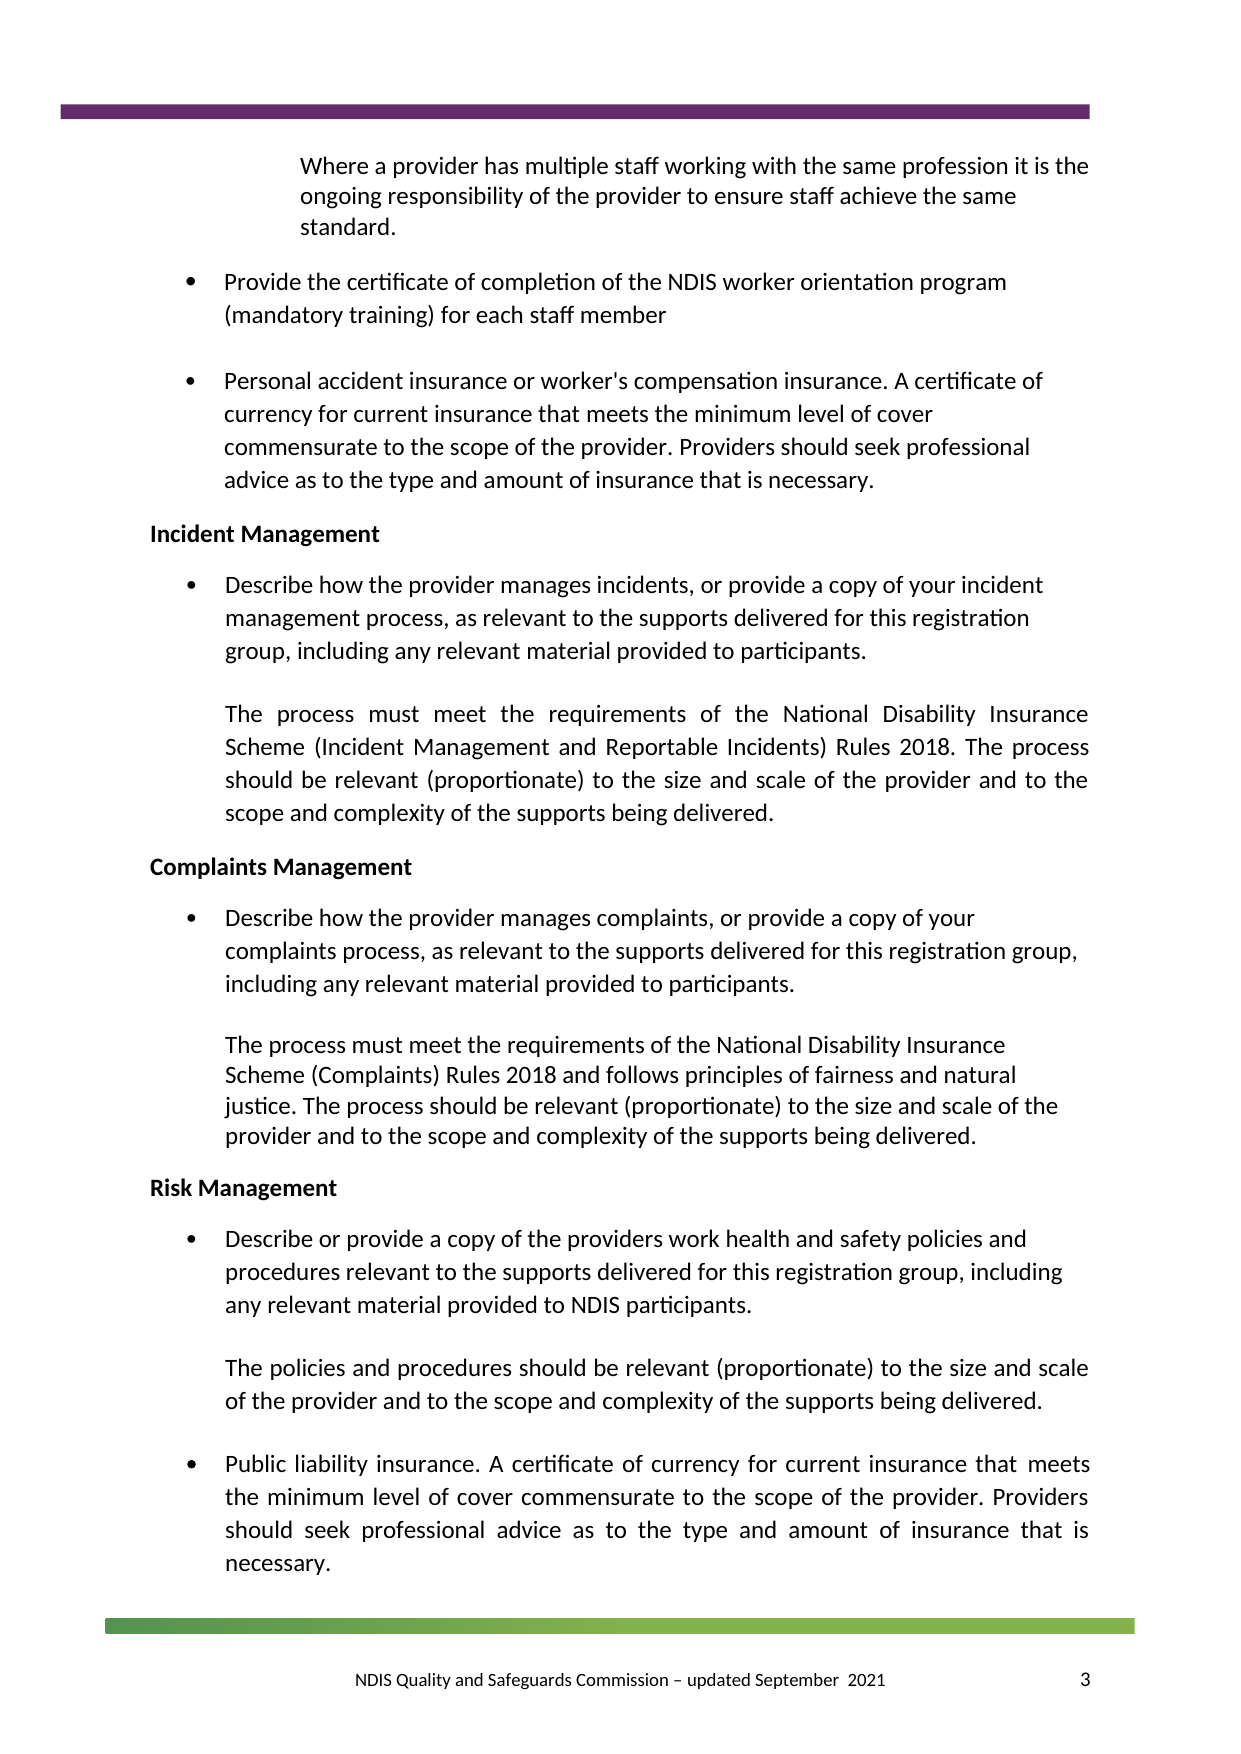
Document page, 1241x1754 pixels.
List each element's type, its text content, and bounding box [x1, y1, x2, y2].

list Describe how the provider manages incidents, or provide a copy of your incident management process, as relevant to the supports delivered for this registration group, including any relevant material provided to participants. [187, 569, 1090, 666]
text Risk Management [150, 1172, 1090, 1202]
list The process must meet the requirements of the National Disability Insurance Scheme (Complaints) Rules 2018 and follows principles of fairness and natural justice. The process should be relevant (proportionate) to the size and scale of the provider and to the scope and complexity of the supports being delivered. [225, 1029, 1090, 1151]
list Personal accident insurance or worker's compensation insurance. A certificate of currency for current insurance that meets the minimum level of cover commensurate to the scope of the provider. Providers should seek professional advice as to the type and amount of insurance that is necessary. [186, 365, 1090, 494]
list The process must meet the requirements of the National Disability Insurance Scheme (Incident Management and Reportable Incidents) Rules 2018. The process should be relevant (proportionate) to the size and scale of the provider and to the scope and complexity of the supports being delivered. [225, 698, 1090, 827]
list Public liability insurance. A certificate of currency for current insurance that meets the minimum level of cover commensurate to the scope of the provider. Providers should seek professional advice as to the type and amount of insurance that is necessary. [187, 1448, 1090, 1577]
list The policies and procedures should be relevant (proportionate) to the size and scale of the provider and to the scope and complexity of the supports being delivered. [225, 1352, 1090, 1415]
list Describe or provide a copy of the providers work health and safety policies and procedures relevant to the supports delivered for this registration group, including any relevant material provided to NDIS participants. [187, 1223, 1090, 1319]
list Provide the certificate of completion of the NDIS worker orientation program (mandatory training) for each staff member [186, 267, 1090, 330]
text Complaints Management [150, 851, 1090, 881]
text Incident Management [150, 518, 1090, 548]
text Where a provider has multiple staff working with the same profession it is the ongoing responsibility of the provider to ensure staff achieve the same standard. [300, 150, 1090, 242]
list Describe how the provider manages complaints, or provide a copy of your complaints process, as relevant to the supports delivered for this registration group, including any relevant material provided to participants. [187, 902, 1090, 998]
